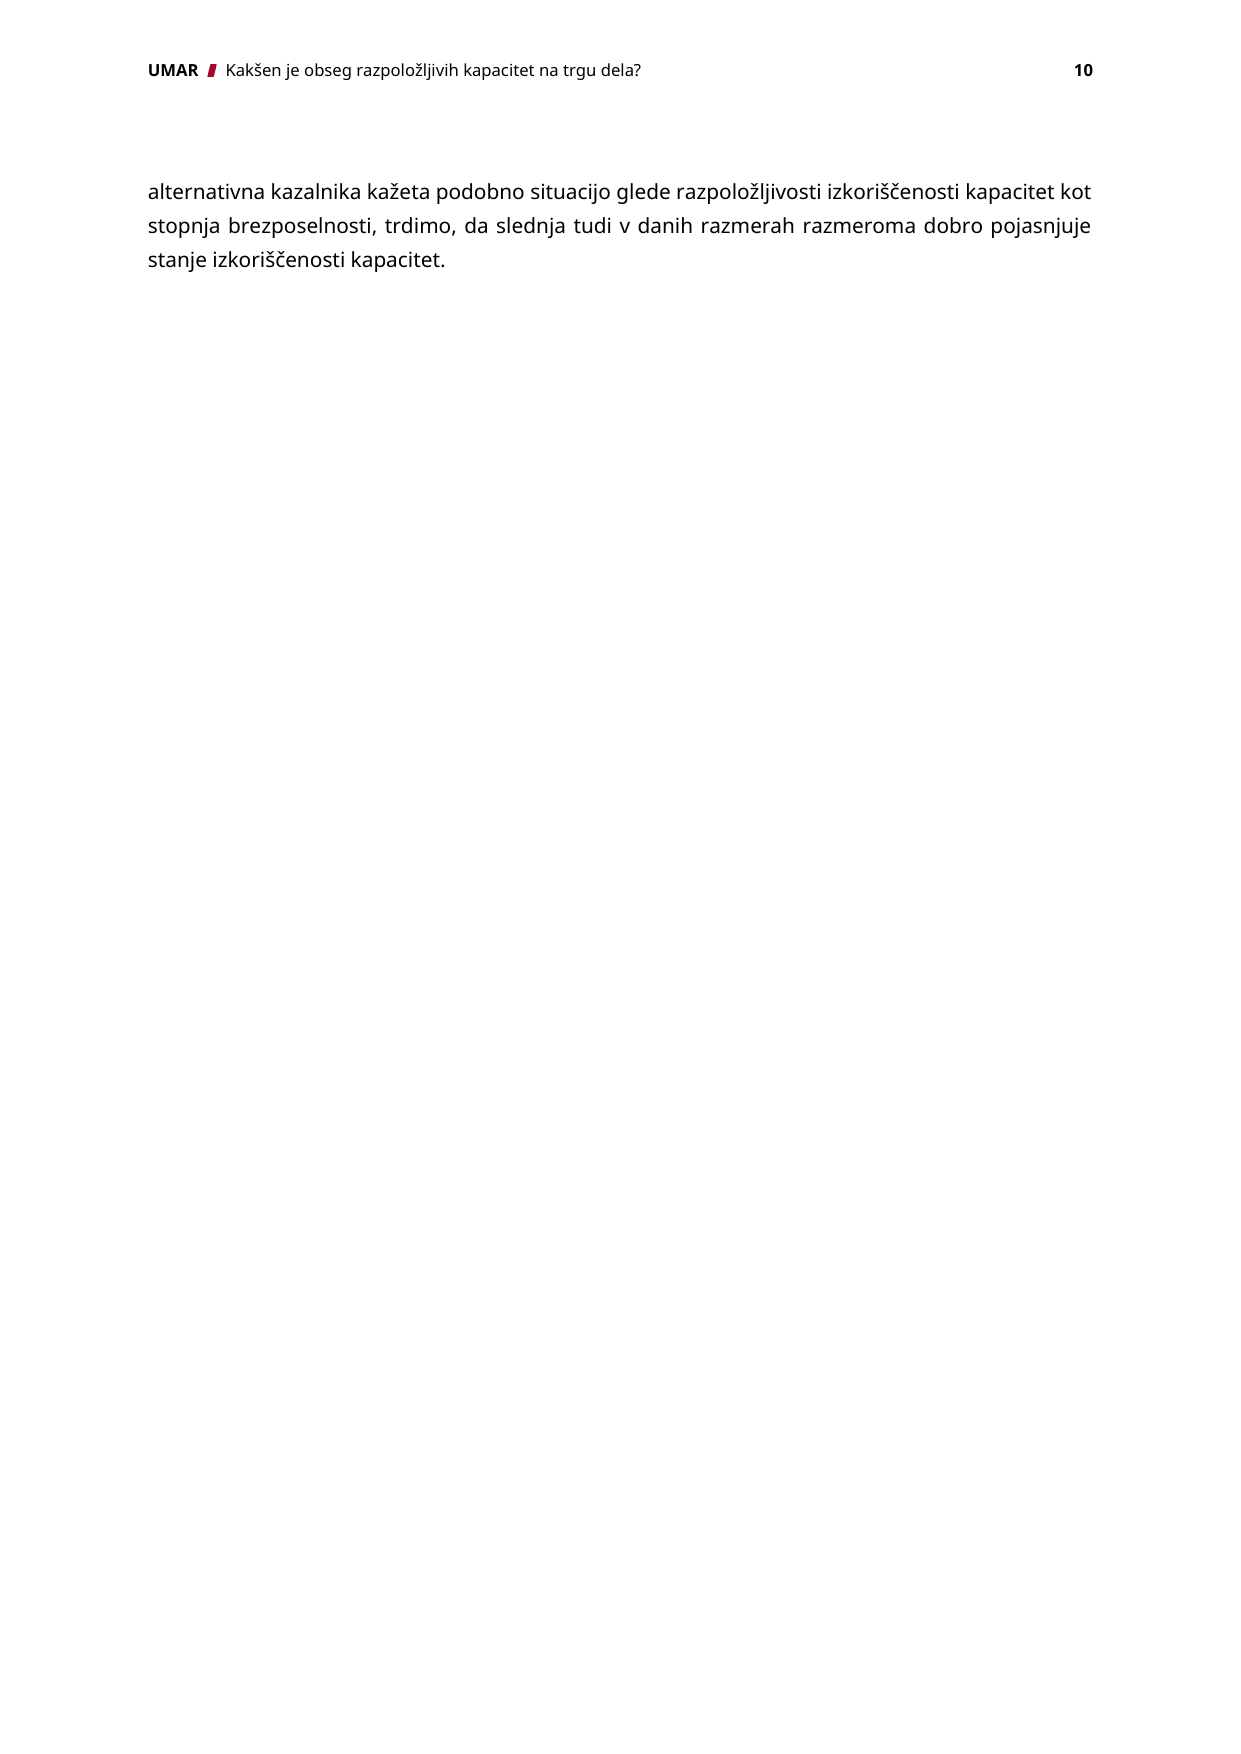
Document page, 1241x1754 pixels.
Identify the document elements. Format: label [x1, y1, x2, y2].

picture [207, 64, 217, 77]
text [148, 177, 1092, 274]
